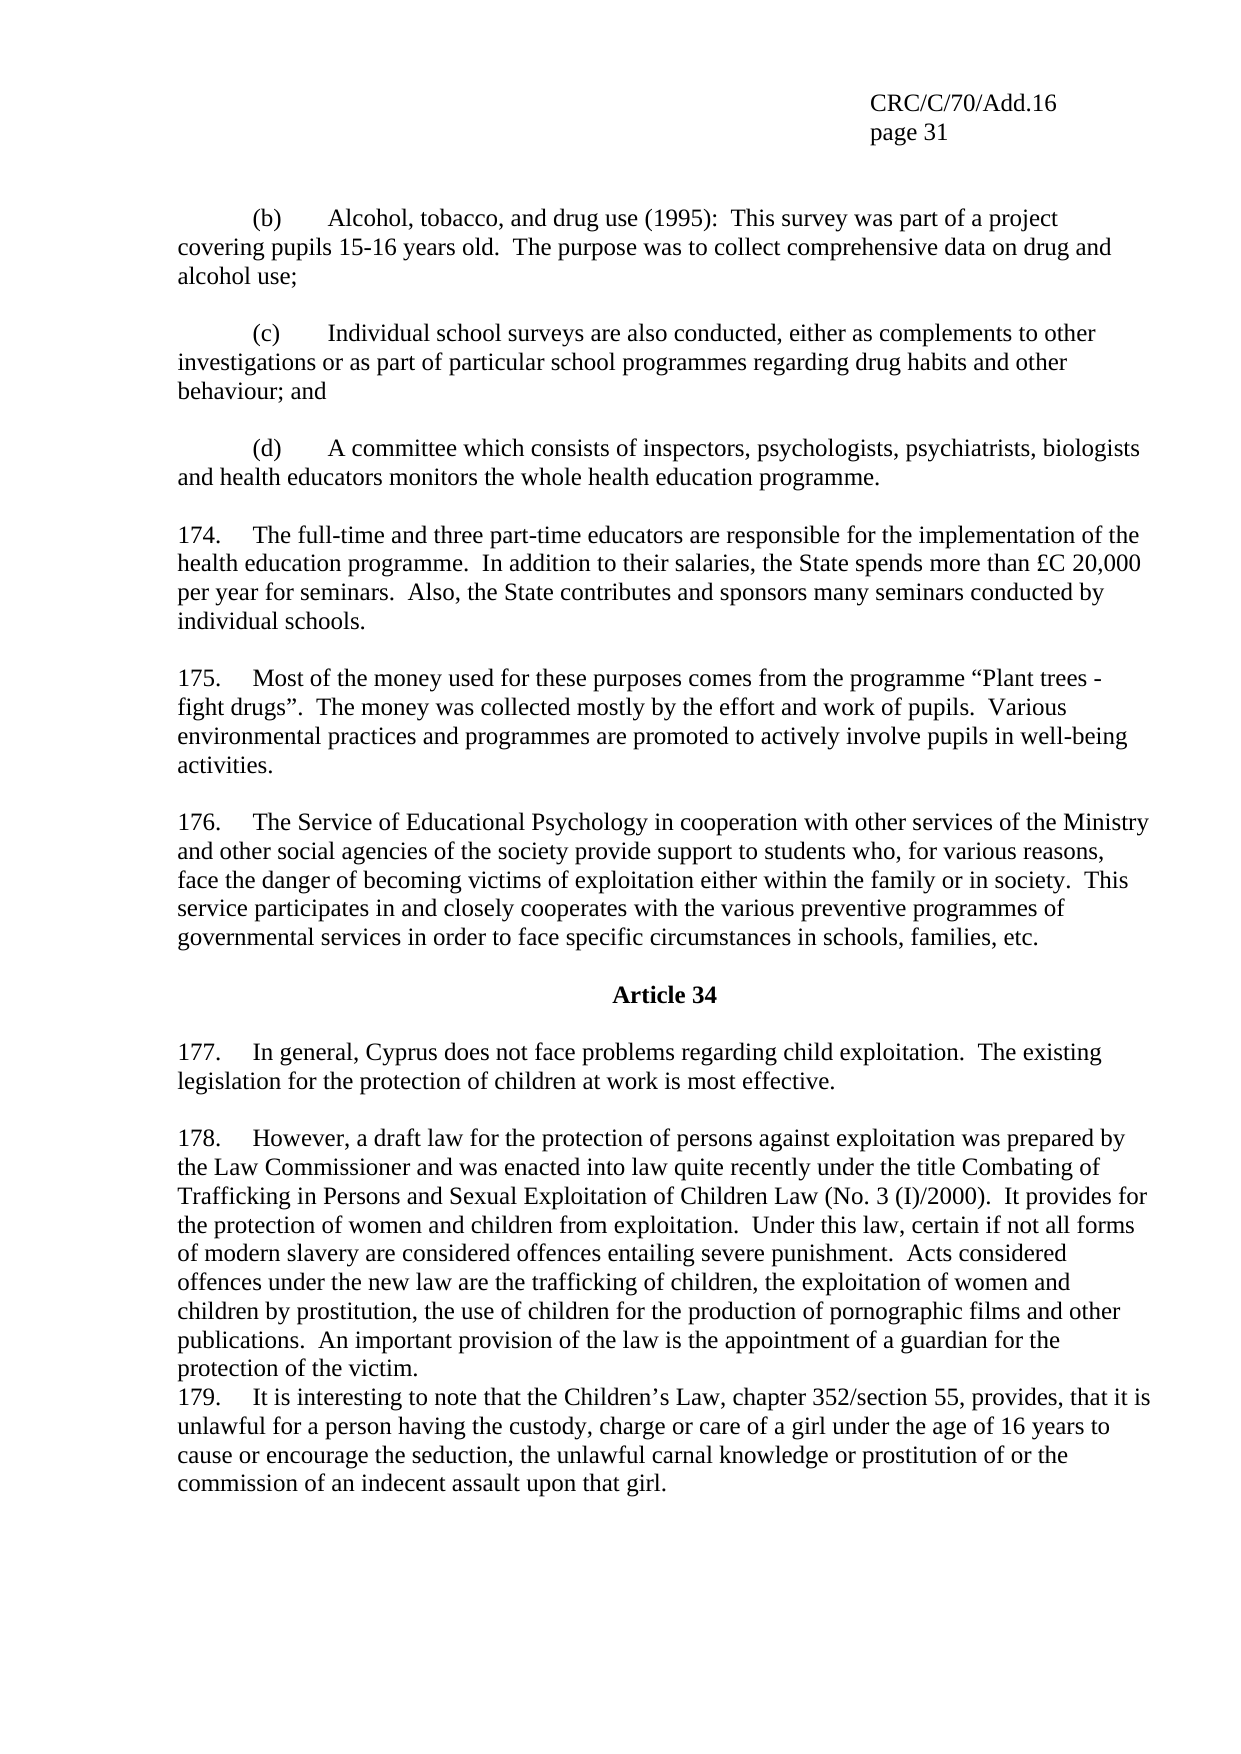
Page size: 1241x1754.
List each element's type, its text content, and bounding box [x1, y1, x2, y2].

text In general, Cyprus does not face problems regarding child exploitation. The existing legislation for the protection of children at work is most effective. [177, 1037, 1152, 1095]
text (b) Alcohol, tobacco, and drug use (1995): This survey was part of a project covering pupils 15-16 years old. The purpose was to collect comprehensive data on drug and alcohol use; [177, 203, 1152, 290]
text Most of the money used for these purposes comes from the programme “Plant trees - fight drugs”. The money was collected mostly by the effort and work of pupils. Various environmental practices and programmes are promoted to actively involve pupils in well-being activities. [177, 663, 1152, 778]
text The Service of Educational Psychology in cooperation with other services of the Ministry and other social agencies of the society provide support to students who, for various reasons, face the danger of becoming victims of exploitation either within the family or in society. This service participates in and closely cooperates with the various preventive programmes of governmental services in order to face specific circumstances in schools, families, etc. [177, 807, 1152, 951]
text (d) A committee which consists of inspectors, psychologists, psychiatrists, biologists and health educators monitors the whole health education programme. [177, 433, 1152, 491]
text Article 34 [177, 980, 1152, 1008]
text (c) Individual school surveys are also conducted, either as complements to other investigations or as part of particular school programmes regarding drug habits and other behaviour; and [177, 318, 1152, 405]
text However, a draft law for the protection of persons against exploitation was prepared by the Law Commissioner and was enacted into law quite recently under the title Combating of Trafficking in Persons and Sexual Exploitation of Children Law (No. 3 (I)/2000). It provides for the protection of women and children from exploitation. Under this law, certain if not all forms of modern slavery are considered offences entailing severe punishment. Acts considered offences under the new law are the trafficking of children, the exploitation of women and children by prostitution, the use of children for the production of pornographic films and other publications. An important provision of the law is the appointment of a guardian for the protection of the victim. [177, 1123, 1152, 1382]
text The full-time and three part-time educators are responsible for the implementation of the health education programme. In addition to their salaries, the State spends more than £C 20,000 per year for seminars. Also, the State contributes and sponsors many seminars conducted by individual schools. [177, 520, 1152, 635]
text It is interesting to note that the Children’s Law, chapter 352/section 55, provides, that it is unlawful for a person having the custody, charge or care of a girl under the age of 16 years to cause or encourage the seduction, the unlawful carnal knowledge or prostitution of or the commission of an indecent assault upon that girl. [177, 1382, 1152, 1497]
